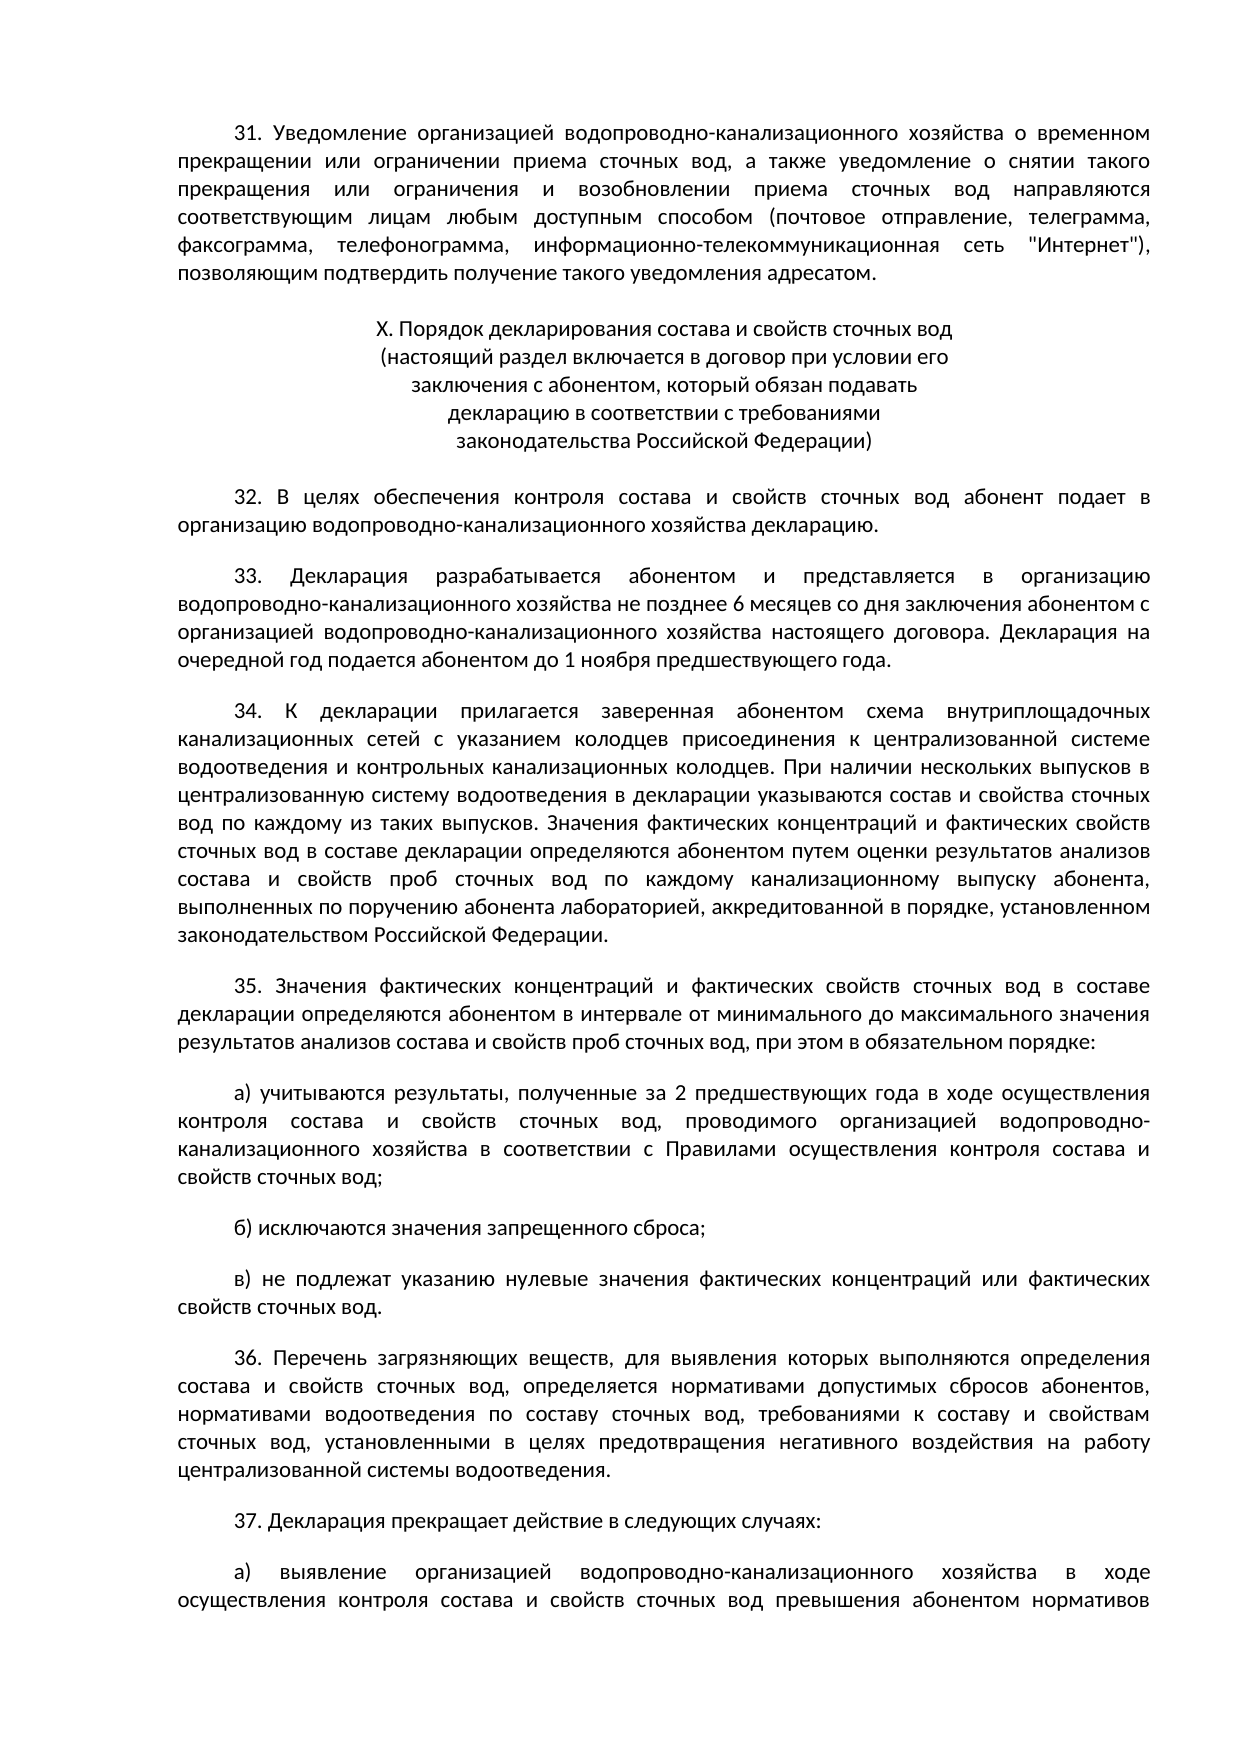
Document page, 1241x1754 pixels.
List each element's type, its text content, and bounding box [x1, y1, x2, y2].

text 35. Значения фактических концентраций и фактических свойств сточных вод в составе декларации определяются абонентом в интервале от минимального до максимального значения результатов анализов состава и свойств проб сточных вод, при этом в обязательном порядке: [177, 971, 1152, 1056]
text 32. В целях обеспечения контроля состава и свойств сточных вод абонент подает в организацию водопроводно-канализационного хозяйства декларацию. [177, 482, 1152, 538]
text 33. Декларация разрабатывается абонентом и представляется в организацию водопроводно-канализационного хозяйства не позднее 6 месяцев со дня заключения абонентом с организацией водопроводно-канализационного хозяйства настоящего договора. Декларация на очередной год подается абонентом до 1 ноября предшествующего года. [177, 561, 1152, 673]
text 37. Декларация прекращает действие в следующих случаях: [177, 1506, 1152, 1534]
text 31. Уведомление организацией водопроводно-канализационного хозяйства о временном прекращении или ограничении приема сточных вод, а также уведомление о снятии такого прекращения или ограничения и возобновлении приема сточных вод направляются соответствующим лицам любым доступным способом (почтовое отправление, телеграмма, факсограмма, телефонограмма, информационно-телекоммуникационная сеть "Интернет"), позволяющим подтвердить получение такого уведомления адресатом. [177, 118, 1152, 286]
text заключения с абонентом, который обязан подавать [177, 370, 1152, 398]
text 36. Перечень загрязняющих веществ, для выявления которых выполняются определения состава и свойств сточных вод, определяется нормативами допустимых сбросов абонентов, нормативами водоотведения по составу сточных вод, требованиями к составу и свойствам сточных вод, установленными в целях предотвращения негативного воздействия на работу централизованной системы водоотведения. [177, 1343, 1152, 1483]
text законодательства Российской Федерации) [177, 426, 1152, 454]
text б) исключаются значения запрещенного сброса; [177, 1213, 1152, 1241]
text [177, 1557, 1152, 1613]
text декларацию в соответствии с требованиями [177, 398, 1152, 426]
text в) не подлежат указанию нулевые значения фактических концентраций или фактических свойств сточных вод. [177, 1264, 1152, 1320]
text (настоящий раздел включается в договор при условии его [177, 342, 1152, 370]
text а) учитываются результаты, полученные за 2 предшествующих года в ходе осуществления контроля состава и свойств сточных вод, проводимого организацией водопроводно-канализационного хозяйства в соответствии с Правилами осуществления контроля состава и свойств сточных вод; [177, 1078, 1152, 1191]
text X. Порядок декларирования состава и свойств сточных вод [177, 314, 1152, 342]
text 34. К декларации прилагается заверенная абонентом схема внутриплощадочных канализационных сетей с указанием колодцев присоединения к централизованной системе водоотведения и контрольных канализационных колодцев. При наличии нескольких выпусков в централизованную систему водоотведения в декларации указываются состав и свойства сточных вод по каждому из таких выпусков. Значения фактических концентраций и фактических свойств сточных вод в составе декларации определяются абонентом путем оценки результатов анализов состава и свойств проб сточных вод по каждому канализационному выпуску абонента, выполненных по поручению абонента лабораторией, аккредитованной в порядке, установленном законодательством Российской Федерации. [177, 696, 1152, 948]
